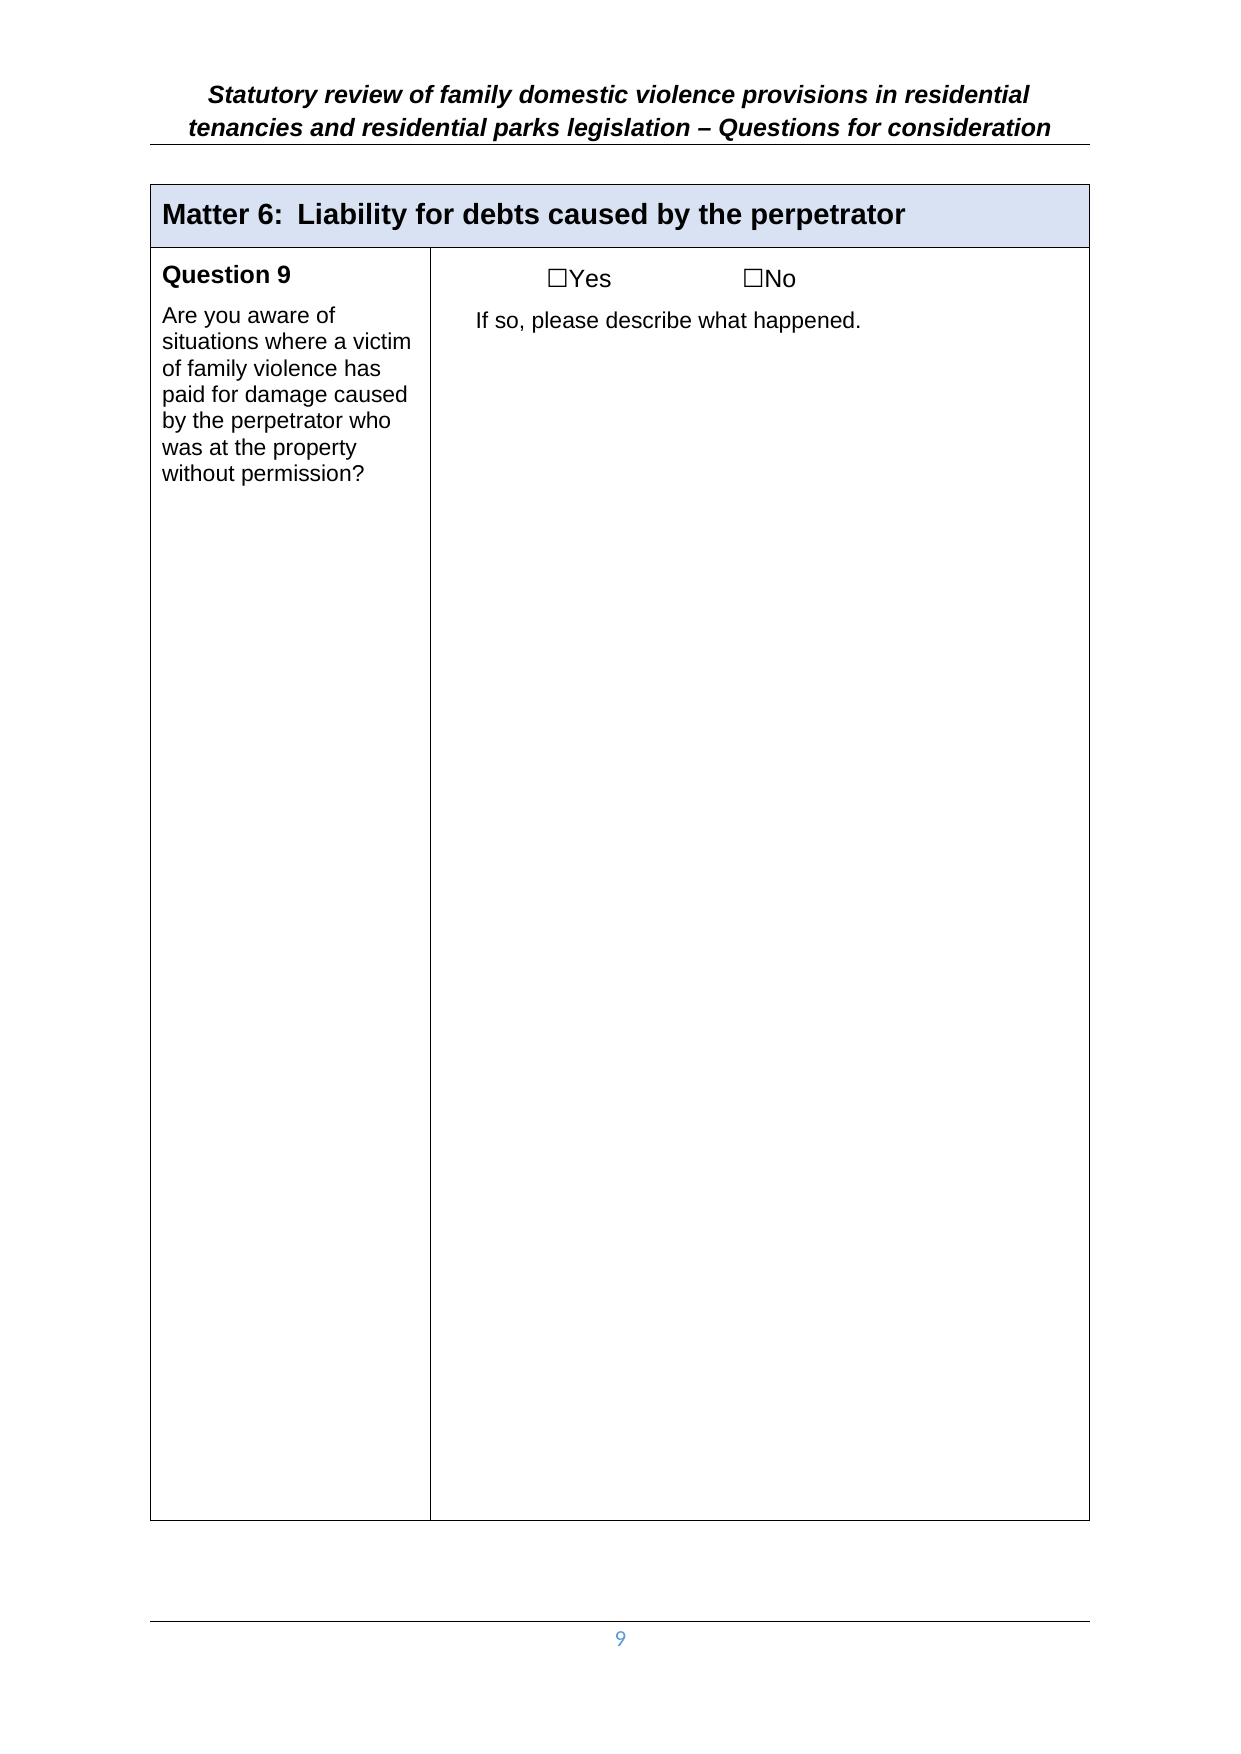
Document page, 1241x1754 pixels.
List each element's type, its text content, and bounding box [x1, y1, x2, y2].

table_cell Yes No If so, please describe what happened. [431, 248, 1089, 1519]
table_header Matter 6: Liability for debts caused by the perpetrator [151, 185, 1089, 247]
table_cell Question 9 Are you aware of situations where a victim of family violence has paid for damage caused by the perpetrator who was at the property without permission? [151, 248, 430, 1519]
